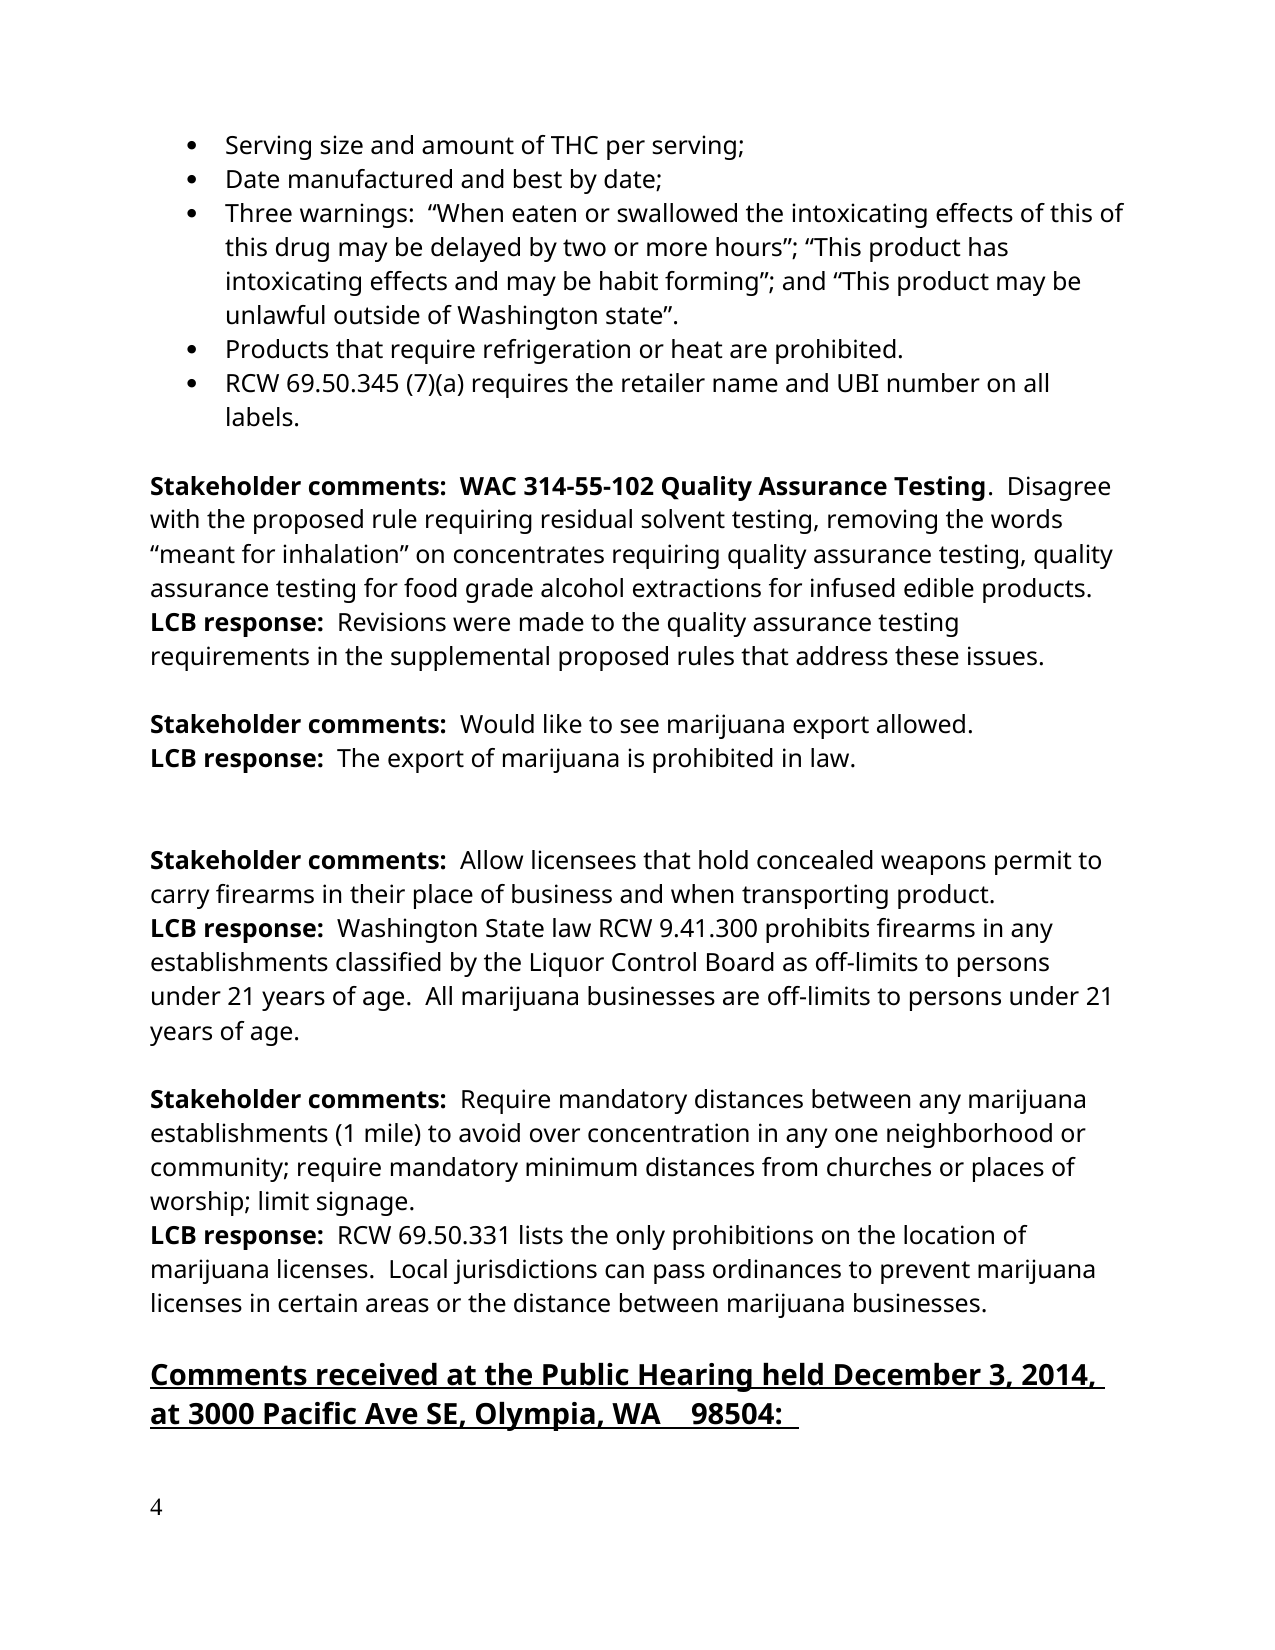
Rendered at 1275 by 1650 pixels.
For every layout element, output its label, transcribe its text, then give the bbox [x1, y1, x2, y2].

text Comments received at the Public Hearing held December 3, 2014, at 3000 Pacific Ave SE, Olympia, WA 98504: [150, 1354, 1125, 1433]
list Three warnings: “When eaten or swallowed the intoxicating effects of this of this drug may be delayed by two or more hours”; “This product has intoxicating effects and may be habit forming”; and “This product may be unlawful outside of Washington state”. [187, 196, 1125, 332]
text LCB response: Washington State law RCW 9.41.300 prohibits firearms in any establishments classified by the Liquor Control Board as off-limits to persons under 21 years of age. All marijuana businesses are off-limits to persons under 21 years of age. [150, 911, 1125, 1047]
list Products that require refrigeration or heat are prohibited. [187, 332, 1125, 366]
text LCB response: RCW 69.50.331 lists the only prohibitions on the location of marijuana licenses. Local jurisdictions can pass ordinances to prevent marijuana licenses in certain areas or the distance between marijuana businesses. [150, 1217, 1125, 1320]
list Date manufactured and best by date; [187, 162, 1125, 196]
text LCB response: The export of marijuana is prohibited in law. [150, 741, 1125, 775]
text Stakeholder comments: Would like to see marijuana export allowed. [150, 707, 1125, 741]
text LCB response: Revisions were made to the quality assurance testing requirements in the supplemental proposed rules that address these issues. [150, 604, 1125, 672]
text Stakeholder comments: WAC 314-55-102 Quality Assurance Testing. Disagree with the proposed rule requiring residual solvent testing, removing the words “meant for inhalation” on concentrates requiring quality assurance testing, quality assurance testing for food grade alcohol extractions for infused edible products. [150, 468, 1125, 604]
text Stakeholder comments: Allow licensees that hold concealed weapons permit to carry firearms in their place of business and when transporting product. [150, 843, 1125, 911]
list RCW 69.50.345 (7)(a) requires the retailer name and UBI number on all labels. [187, 366, 1125, 434]
list Serving size and amount of THC per serving; [187, 127, 1125, 162]
text Stakeholder comments: Require mandatory distances between any marijuana establishments (1 mile) to avoid over concentration in any one neighborhood or community; require mandatory minimum distances from churches or places of worship; limit signage. [150, 1081, 1125, 1217]
